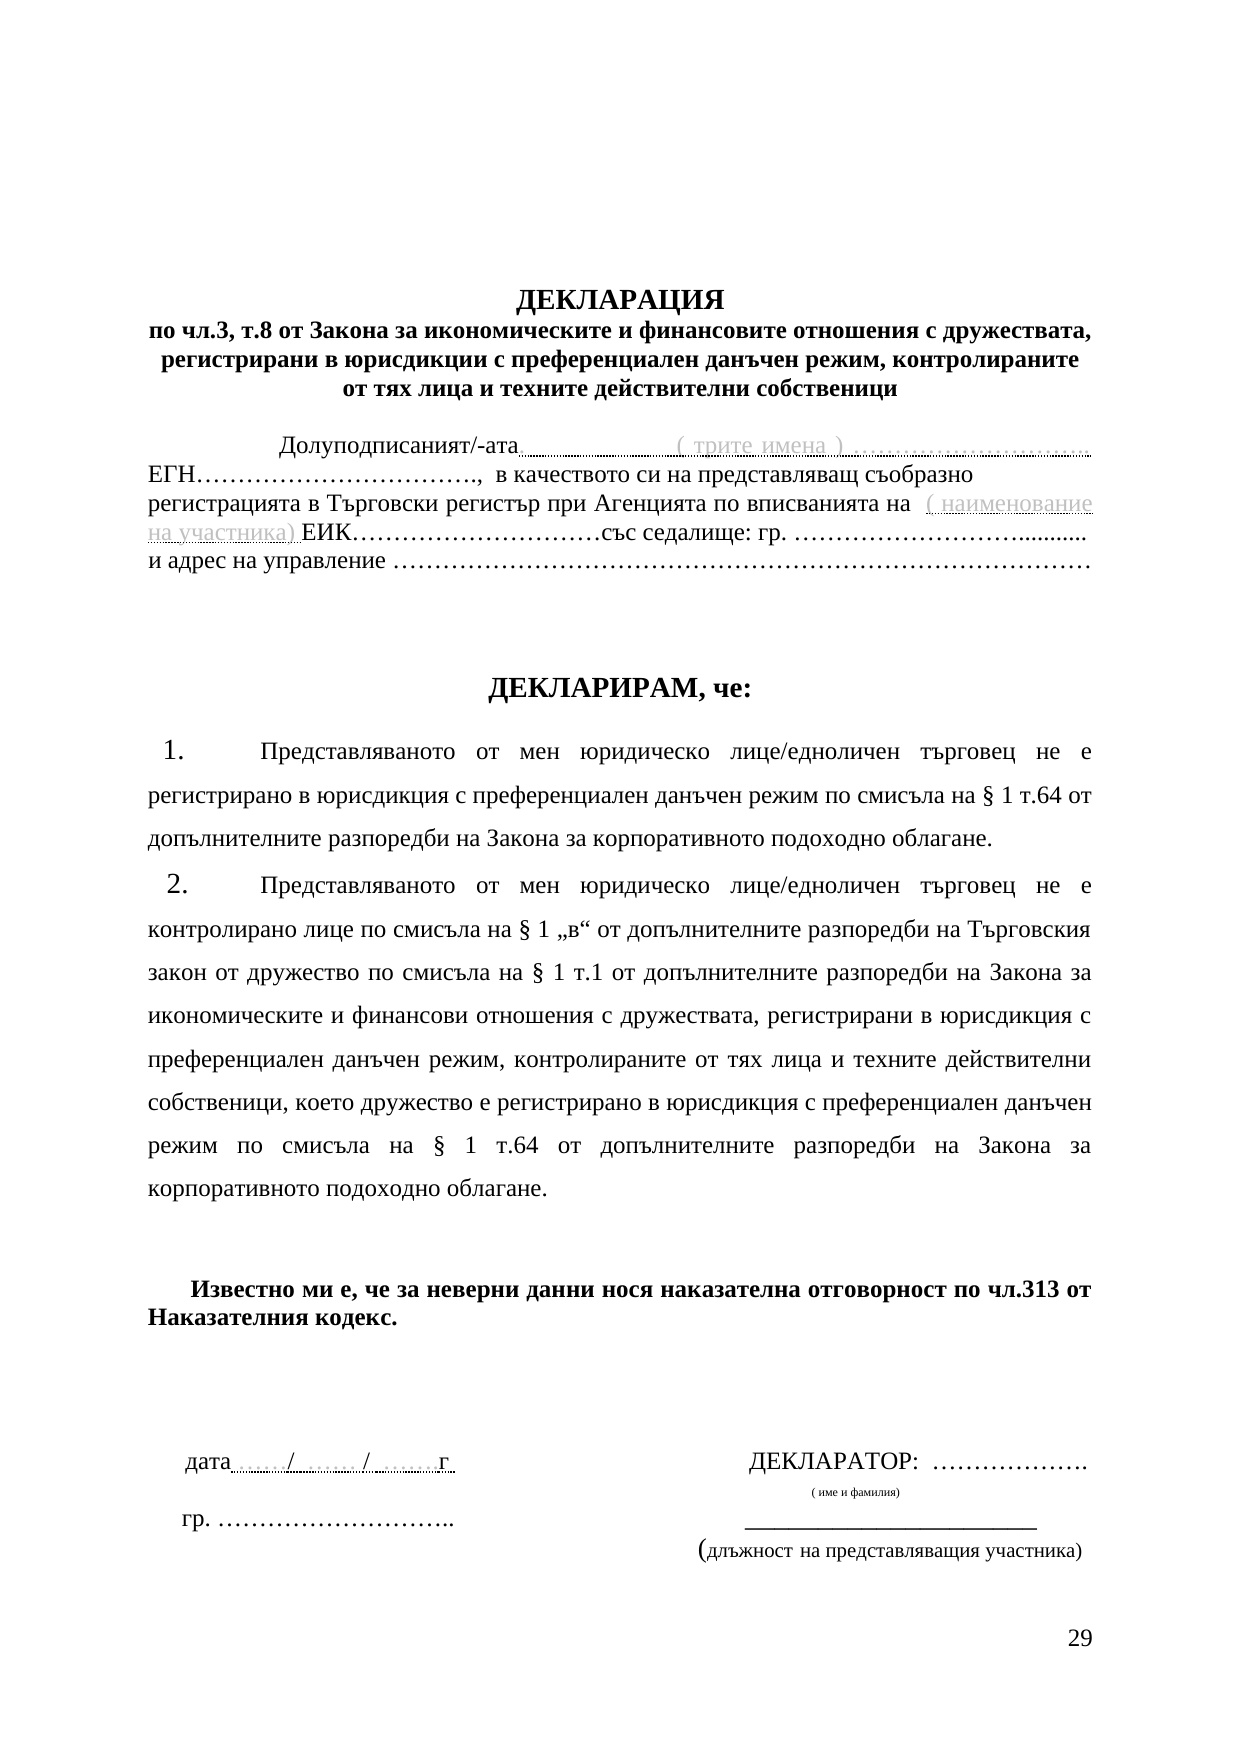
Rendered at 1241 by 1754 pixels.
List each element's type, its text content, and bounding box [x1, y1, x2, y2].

text (длъжност на представляващия участника) [148, 1532, 1093, 1564]
list Представляваното от мен юридическо лице/едноличен търговец не е регистрирано в юрисдикция с преференциален данъчен режим по смисъла на § 1 т.64 от допълнителните разпоредби на Закона за корпоративното подоходно облагане. [148, 732, 1093, 852]
text и адрес на управление ………………………………………………………………………… [148, 545, 1093, 574]
text гр. ……………………….. ____________________ [148, 1499, 1093, 1532]
text дата ……/ …… / …….г ДЕКЛАРАТОР: ………………. [185, 1446, 1093, 1475]
text по чл.3, т.8 от Закона за икономическите и финансовите отношения с дружествата, регистрирани в юрисдикции с преференциален данъчен режим, контролираните от тях лица и техните действителни собственици [148, 315, 1093, 402]
text Долуподписаният/-ата. ( трите имена ) ……………………….. ЕГН……………………………., в качеството си на представляващ съобразно [148, 430, 1093, 488]
text ДЕКЛАРАЦИЯ [148, 282, 1093, 315]
text ( име и фамилия) [738, 1475, 1093, 1499]
text ДЕКЛАРИРАМ, че: [148, 670, 1093, 703]
text регистрацията в Търговски регистър при Агенцията по вписванията на ( наименование на участника) ЕИК…………………………със седалище: гр. ………………………........... [148, 488, 1093, 545]
list Представляваното от мен юридическо лице/едноличен търговец не е контролирано лице по смисъла на § 1 „в“ от допълнителните разпоредби на Търговския закон от дружество по смисъла на § 1 т.1 от допълнителните разпоредби на Закона за икономическите и финансови отношения с дружествата, регистрирани в юрисдикция с преференциален данъчен режим, контролираните от тях лица и техните действителни собственици, което дружество е регистрирано в юрисдикция с преференциален данъчен режим по смисъла на § 1 т.64 от допълнителните разпоредби на Закона за корпоративното подоходно облагане. [148, 866, 1093, 1202]
text Известно ми е, че за неверни данни нося наказателна отговорност по чл.313 от Наказателния кодекс. [148, 1274, 1093, 1331]
